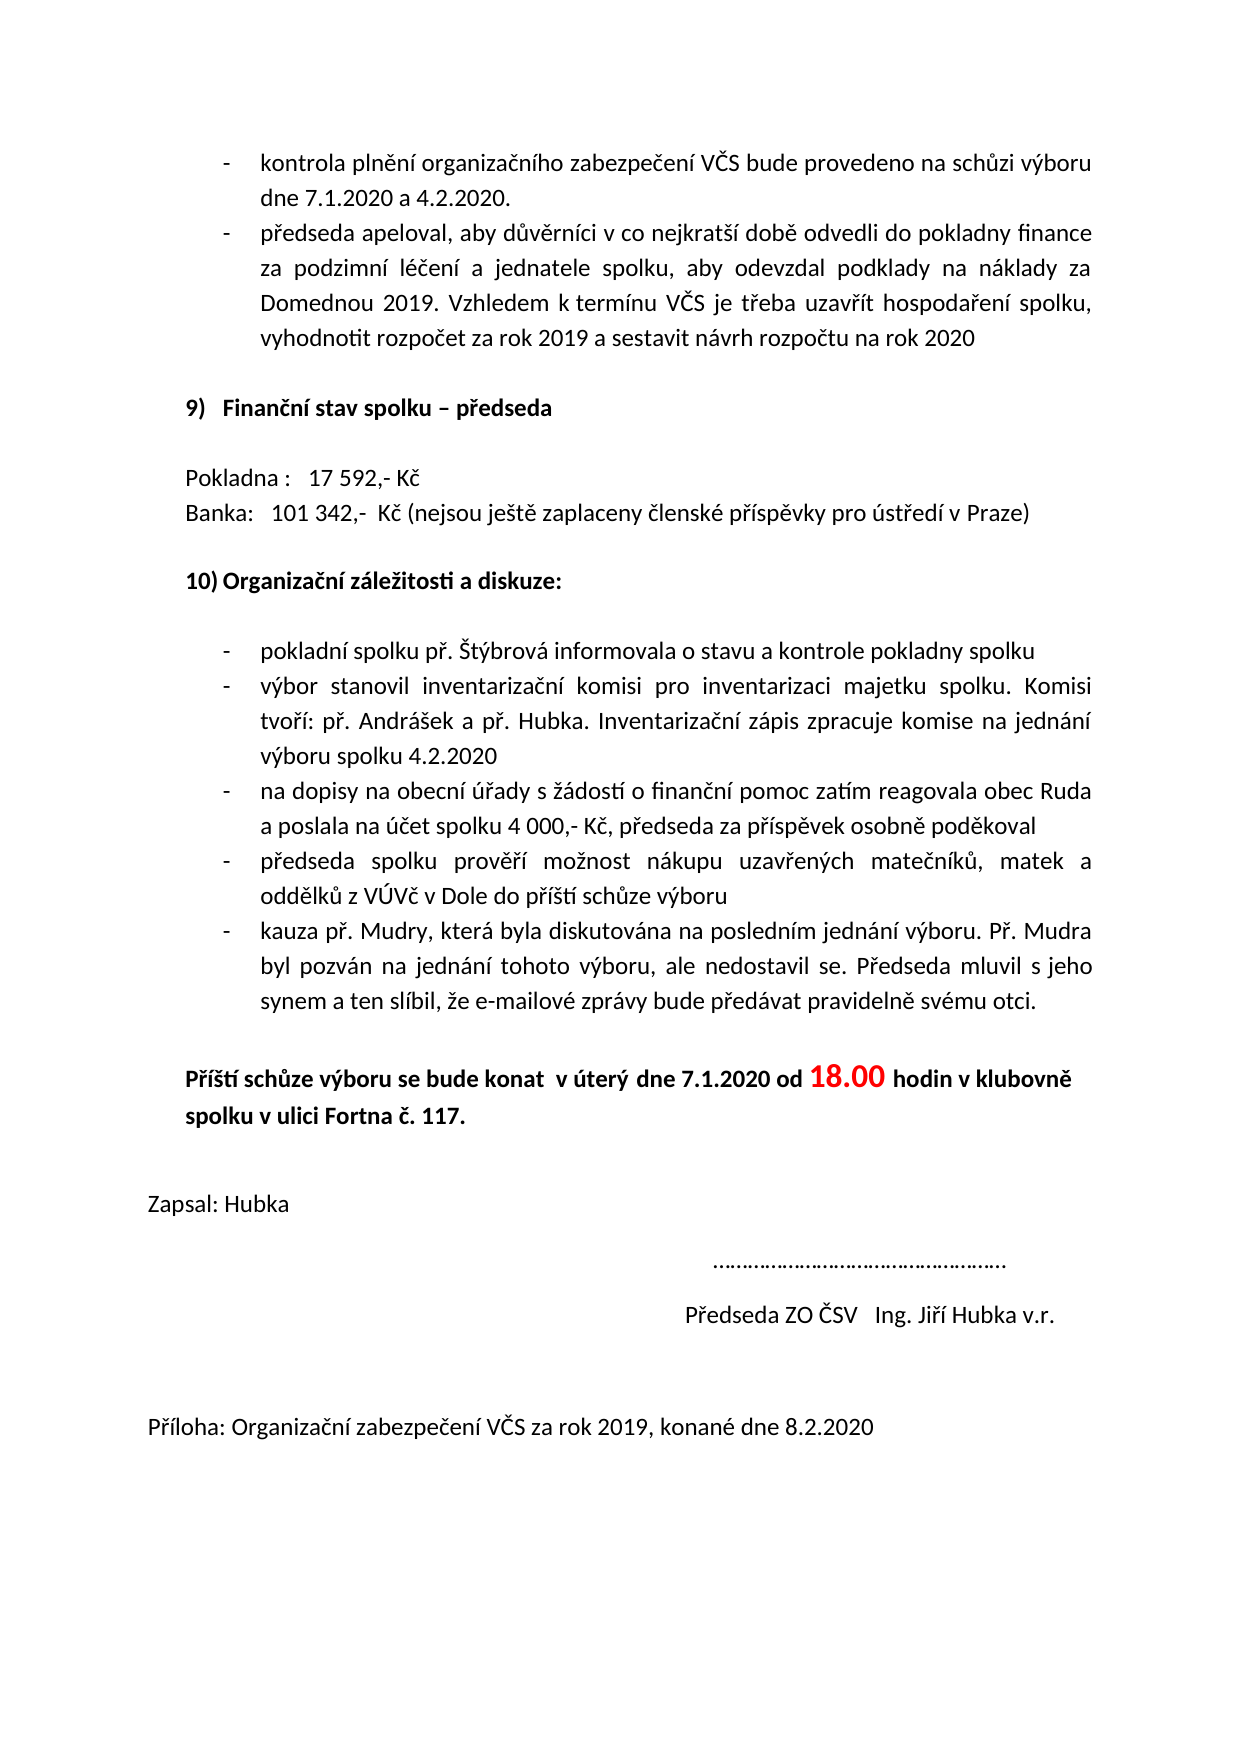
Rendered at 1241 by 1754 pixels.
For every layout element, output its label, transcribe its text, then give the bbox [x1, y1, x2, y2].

list Pokladna : 17 592,- Kč [185, 463, 1093, 493]
list předseda apeloval, aby důvěrníci v co nejkratší době odvedli do pokladny finance za podzimní léčení a jednatele spolku, aby odevzdal podklady na náklady za Domednou 2019. Vzhledem k termínu VČS je třeba uzavřít hospodaření spolku, vyhodnotit rozpočet za rok 2019 a sestavit návrh rozpočtu na rok 2020 [223, 218, 1093, 353]
list Banka: 101 342,- Kč (nejsou ještě zaplaceny členské příspěvky pro ústředí v Praze) [185, 498, 1093, 528]
list Příští schůze výboru se bude konat v úterý dne 7.1.2020 od 18.00 hodin v klubovně spolku v ulici Fortna č. 117. [185, 1055, 1093, 1131]
text Předseda ZO ČSV Ing. Jiří Hubka v.r. [148, 1300, 1093, 1330]
list Finanční stav spolku – předseda [185, 393, 1093, 423]
text Příloha: Organizační zabezpečení VČS za rok 2019, konané dne 8.2.2020 [148, 1411, 1093, 1442]
list pokladní spolku př. Štýbrová informovala o stavu a kontrole pokladny spolku [223, 635, 1093, 665]
text Zapsal: Hubka [148, 1188, 1093, 1218]
list kauza př. Mudry, která byla diskutována na posledním jednání výboru. Př. Mudra byl pozván na jednání tohoto výboru, ale nedostavil se. Předseda mluvil s jeho synem a ten slíbil, že e-mailové zprávy bude předávat pravidelně svému otci. [223, 915, 1093, 1015]
list Organizační záležitosti a diskuze: [185, 565, 1093, 595]
list na dopisy na obecní úřady s žádostí o finanční pomoc zatím reagovala obec Ruda a poslala na účet spolku 4 000,- Kč, předseda za příspěvek osobně poděkoval [223, 775, 1093, 840]
list kontrola plnění organizačního zabezpečení VČS bude provedeno na schůzi výboru dne 7.1.2020 a 4.2.2020. [223, 148, 1093, 213]
list předseda spolku prověří možnost nákupu uzavřených matečníků, matek a oddělků z VÚVč v Dole do příští schůze výboru [223, 845, 1093, 910]
list výbor stanovil inventarizační komisi pro inventarizaci majetku spolku. Komisi tvoří: př. Andrášek a př. Hubka. Inventarizační zápis zpracuje komise na jednání výboru spolku 4.2.2020 [223, 670, 1093, 770]
text …………………………………………… [148, 1244, 1093, 1274]
